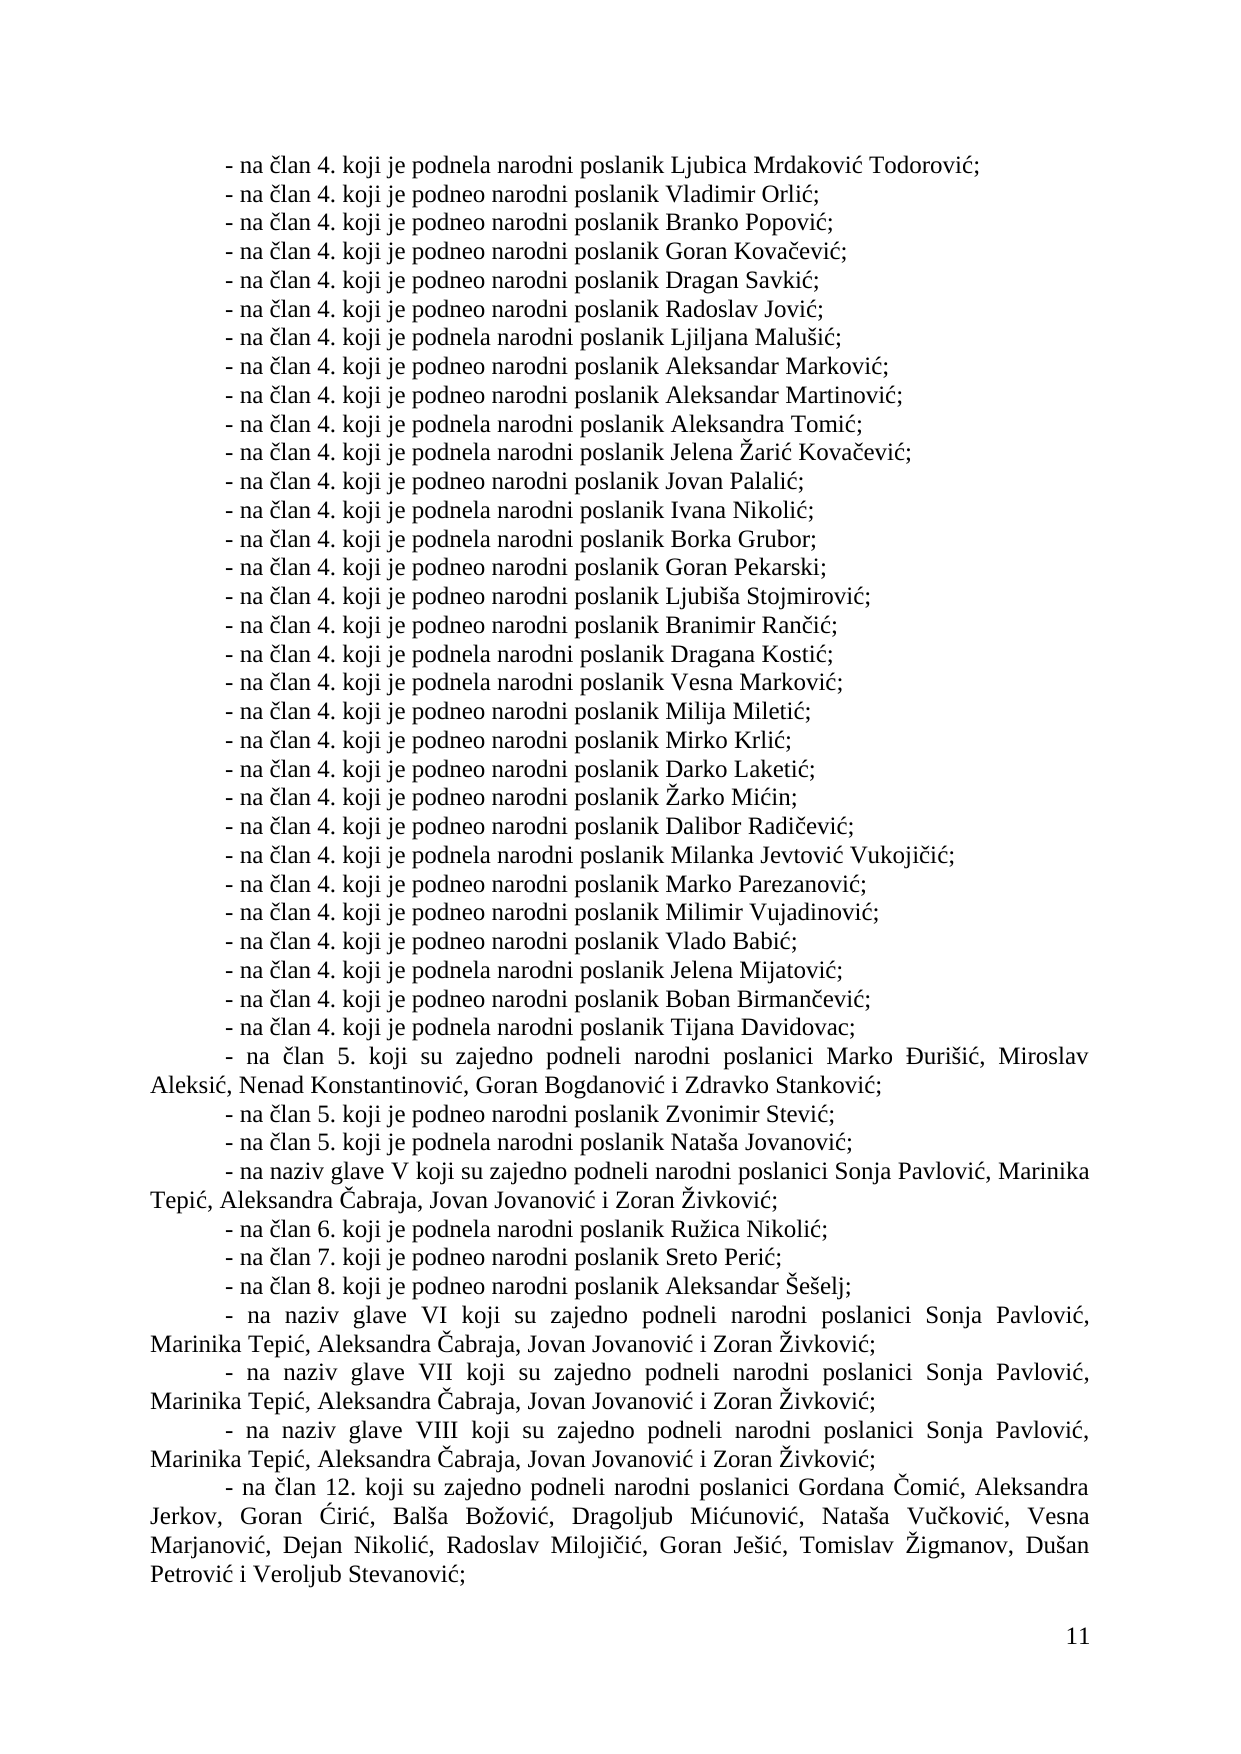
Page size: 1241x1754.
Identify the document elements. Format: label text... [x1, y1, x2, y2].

text - na član 4. koji je podneo narodni poslanik Branimir Rančić; [150, 610, 1090, 639]
text - na član 8. koji je podneo narodni poslanik Aleksandar Šešelj; [150, 1271, 1090, 1300]
text - na član 4. koji je podneo narodni poslanik Branko Popović; [150, 207, 1090, 236]
text - na član 4. koji je podnela narodni poslanik Dragana Kostić; [150, 639, 1090, 667]
text - na član 4. koji je podneo narodni poslanik Ljubiša Stojmirović; [150, 581, 1090, 610]
text - na član 4. koji je podnela narodni poslanik Ivana Nikolić; [150, 495, 1090, 524]
text - na član 4. koji je podneo narodni poslanik Boban Birmančević; [150, 984, 1090, 1012]
text - na član 4. koji je podneo narodni poslanik Žarko Mićin; [150, 782, 1090, 811]
text - na član 4. koji je podneo narodni poslanik Dalibor Radičević; [150, 811, 1090, 840]
text - na član 7. koji je podneo narodni poslanik Sreto Perić; [150, 1242, 1090, 1271]
text - na član 4. koji je podnela narodni poslanik Jelena Mijatović; [150, 955, 1090, 984]
text - na član 4. koji je podneo narodni poslanik Goran Pekarski; [150, 552, 1090, 581]
text - na naziv glave VI koji su zajedno podneli narodni poslanici Sonja Pavlović, Marinika Tepić, Aleksandra Čabraja, Jovan Jovanović i Zoran Živković; [150, 1300, 1090, 1357]
text - na član 5. koji je podneo narodni poslanik Zvonimir Stević; [150, 1099, 1090, 1127]
text - na član 4. koji je podneo narodni poslanik Vlado Babić; [150, 926, 1090, 955]
text - na naziv glave VII koji su zajedno podneli narodni poslanici Sonja Pavlović, Marinika Tepić, Aleksandra Čabraja, Jovan Jovanović i Zoran Živković; [150, 1357, 1090, 1415]
text - na naziv glave V koji su zajedno podneli narodni poslanici Sonja Pavlović, Marinika Tepić, Aleksandra Čabraja, Jovan Jovanović i Zoran Živković; [150, 1156, 1090, 1214]
text - na član 4. koji je podnela narodni poslanik Aleksandra Tomić; [150, 409, 1090, 437]
text - na član 4. koji je podneo narodni poslanik Darko Laketić; [150, 754, 1090, 782]
text - na član 4. koji je podneo narodni poslanik Aleksandar Martinović; [150, 380, 1090, 409]
text - na naziv glave VIII koji su zajedno podneli narodni poslanici Sonja Pavlović, Marinika Tepić, Aleksandra Čabraja, Jovan Jovanović i Zoran Živković; [150, 1415, 1090, 1472]
text - na član 4. koji je podnela narodni poslanik Tijana Davidovac; [150, 1012, 1090, 1041]
text - na član 4. koji je podneo narodni poslanik Milija Miletić; [150, 696, 1090, 725]
text - na član 5. koji je podnela narodni poslanik Nataša Jovanović; [150, 1127, 1090, 1156]
text - na član 4. koji je podnela narodni poslanik Borka Grubor; [150, 524, 1090, 552]
text - na član 4. koji je podnela narodni poslanik Jelena Žarić Kovačević; [150, 437, 1090, 466]
text - na član 4. koji je podnela narodni poslanik Ljubica Mrdaković Todorović; [150, 150, 1090, 179]
text - na član 6. koji je podnela narodni poslanik Ružica Nikolić; [150, 1214, 1090, 1242]
text - na član 4. koji je podnela narodni poslanik Ljiljana Malušić; [150, 322, 1090, 351]
text - na član 4. koji je podneo narodni poslanik Dragan Savkić; [150, 265, 1090, 294]
text - na član 4. koji je podneo narodni poslanik Goran Kovačević; [150, 236, 1090, 265]
text - na član 4. koji je podneo narodni poslanik Mirko Krlić; [150, 725, 1090, 754]
text - na član 4. koji je podneo narodni poslanik Vladimir Orlić; [150, 179, 1090, 207]
text - na član 5. koji su zajedno podneli narodni poslanici Marko Đurišić, Miroslav Aleksić, Nenad Konstantinović, Goran Bogdanović i Zdravko Stanković; [150, 1041, 1090, 1099]
text - na član 4. koji je podneo narodni poslanik Aleksandar Marković; [150, 351, 1090, 380]
text - na član 4. koji je podneo narodni poslanik Jovan Palalić; [150, 466, 1090, 495]
text - na član 4. koji je podneo narodni poslanik Milimir Vujadinović; [150, 897, 1090, 926]
text - na član 4. koji je podneo narodni poslanik Radoslav Jović; [150, 294, 1090, 322]
text - na član 4. koji je podnela narodni poslanik Milanka Jevtović Vukojičić; [150, 840, 1090, 869]
text - na član 4. koji je podnela narodni poslanik Vesna Marković; [150, 667, 1090, 696]
text - na član 4. koji je podneo narodni poslanik Marko Parezanović; [150, 869, 1090, 897]
text - na član 12. koji su zajedno podneli narodni poslanici Gordana Čomić, Aleksandra Jerkov, Goran Ćirić, Balša Božović, Dragoljub Mićunović, Nataša Vučković, Vesna Marjanović, Dejan Nikolić, Radoslav Milojičić, Goran Ješić, Tomislav Žigmanov, Dušan Petrović i Veroljub Stevanović; [150, 1472, 1090, 1587]
